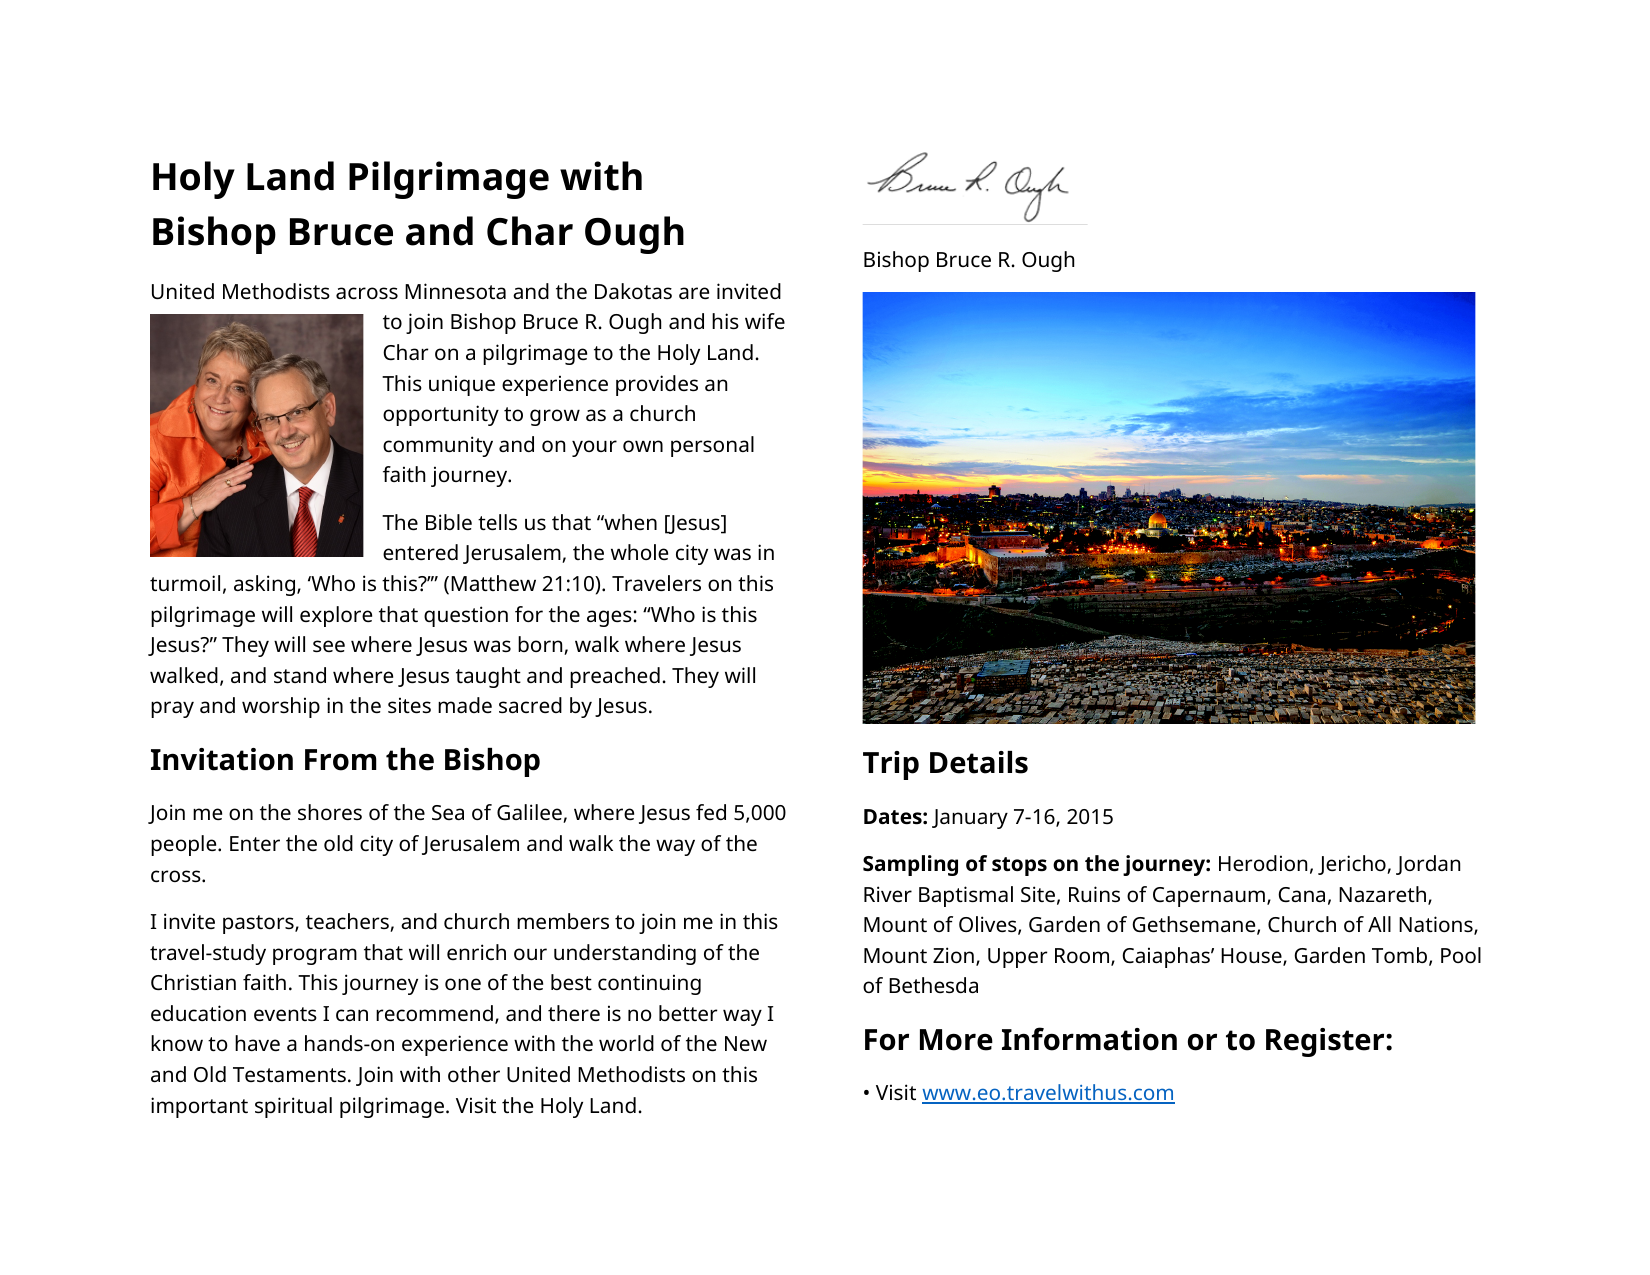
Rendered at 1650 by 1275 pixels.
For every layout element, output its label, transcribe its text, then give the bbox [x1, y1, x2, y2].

picture [150, 314, 364, 557]
text Trip Details [862, 742, 1500, 782]
text For More Information or to Register: [862, 1019, 1500, 1058]
text I invite pastors, teachers, and church members to join me in this travel-study program that will enrich our understanding of the Christian faith. This journey is one of the best continuing education events I can recommend, and there is no better way I know to have a hands-on experience with the world of the New and Old Testaments. Join with other United Methodists on this important spiritual pilgrimage. Visit the Holy Land. [150, 907, 787, 1119]
text The Bible tells us that “when [Jesus] entered Jerusalem, the whole city was in turmoil, asking, ‘Who is this?’” (Matthew 21:10). Travelers on this pilgrimage will explore that question for the ages: “Who is this Jesus?” They will see where Jesus was born, walk where Jesus walked, and stand where Jesus taught and preached. They will pray and worship in the sites made sacred by Jesus. [150, 508, 787, 720]
picture [862, 292, 1476, 724]
text Join me on the shores of the Sea of Galilee, where Jesus fed 5,000 people. Enter the old city of Jerusalem and walk the way of the cross. [150, 798, 787, 888]
text Sampling of stops on the journey: Herodion, Jericho, Jordan River Baptismal Site, Ruins of Capernaum, Cana, Nazareth, Mount of Olives, Garden of Gethsemane, Church of All Nations, Mount Zion, Upper Room, Caiaphas’ House, Garden Tomb, Pool of Bethesda [862, 849, 1500, 1000]
text United Methodists across Minnesota and the Dakotas are invited to join Bishop Bruce R. Ough and his wife Char on a pilgrimage to the Holy Land. This unique experience provides an opportunity to grow as a church community and on your own personal faith journey. [150, 277, 787, 489]
text Holy Land Pilgrimage with Bishop Bruce and Char Ough [150, 150, 787, 256]
text Bishop Bruce R. Ough [862, 245, 1500, 273]
picture [862, 150, 1088, 226]
text Invitation From the Bishop [150, 739, 787, 779]
text Dates: January 7-16, 2015 [862, 802, 1500, 830]
text • Visit www.eo.travelwithus.com [862, 1078, 1500, 1107]
